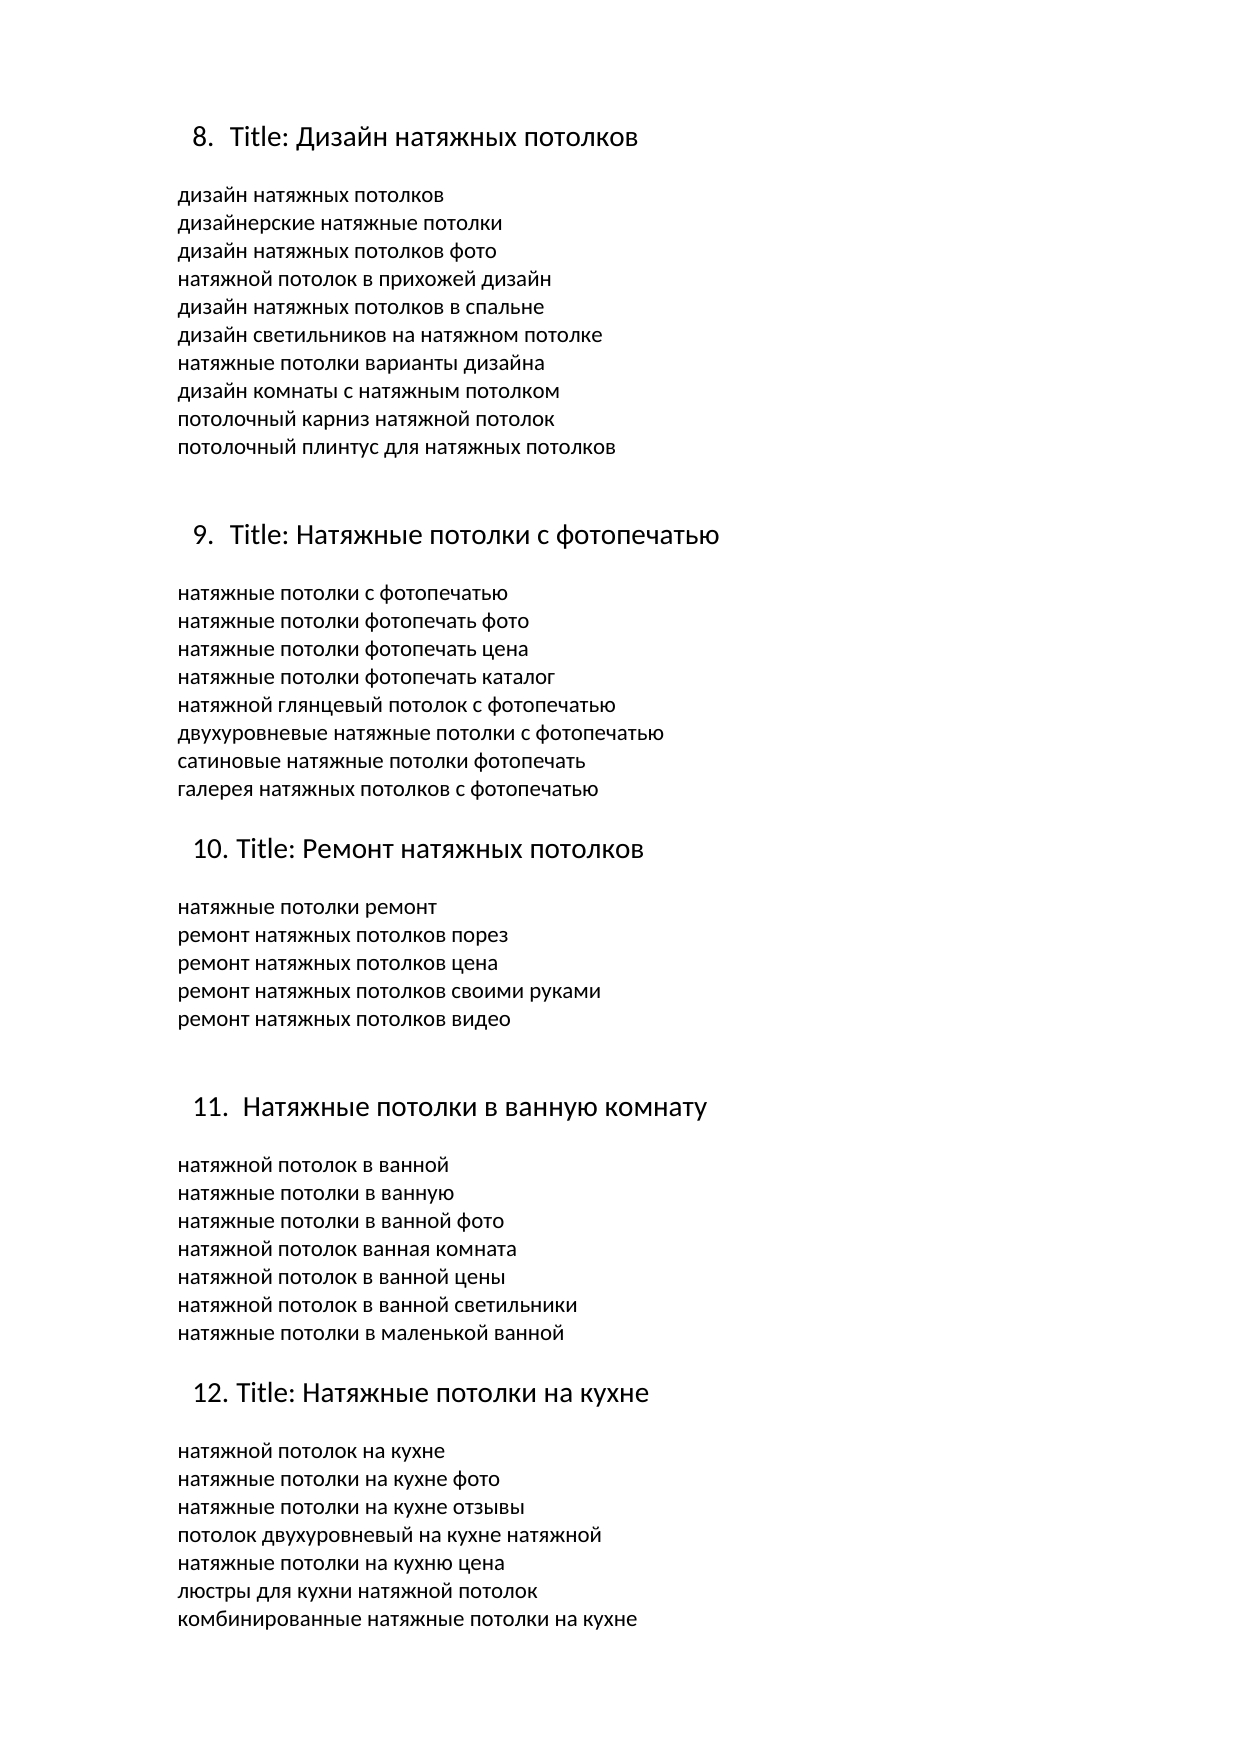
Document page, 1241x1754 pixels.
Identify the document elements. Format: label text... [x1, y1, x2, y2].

text ремонт натяжных потолков видео [177, 1004, 1152, 1032]
text комбинированные натяжные потолки на кухне [177, 1604, 1152, 1632]
text дизайн натяжных потолков [177, 180, 1152, 208]
text натяжные потолки в ванной фото [177, 1206, 1152, 1234]
text натяжные потолки варианты дизайна [177, 348, 1152, 376]
text натяжные потолки на кухню цена [177, 1548, 1152, 1576]
text натяжные потолки в ванную [177, 1178, 1152, 1206]
text потолочный плинтус для натяжных потолков [177, 432, 1152, 460]
text натяжные потолки фотопечать фото [177, 606, 1152, 634]
text натяжные потолки на кухне фото [177, 1464, 1152, 1492]
text дизайн светильников на натяжном потолке [177, 320, 1152, 348]
text натяжной потолок в ванной [177, 1150, 1152, 1178]
list Title: Натяжные потолки с фотопечатью [192, 516, 1152, 552]
text потолочный карниз натяжной потолок [177, 404, 1152, 432]
text натяжные потолки ремонт [177, 892, 1152, 920]
text люстры для кухни натяжной потолок [177, 1576, 1152, 1604]
text натяжной потолок ванная комната [177, 1234, 1152, 1262]
text дизайн натяжных потолков в спальне [177, 292, 1152, 320]
text натяжной потолок в ванной цены [177, 1262, 1152, 1290]
text потолок двухуровневый на кухне натяжной [177, 1520, 1152, 1548]
text натяжные потолки с фотопечатью [177, 578, 1152, 606]
text натяжные потолки в маленькой ванной [177, 1318, 1152, 1346]
text дизайн комнаты с натяжным потолком [177, 376, 1152, 404]
text натяжной потолок в ванной светильники [177, 1290, 1152, 1318]
text натяжной потолок на кухне [177, 1436, 1152, 1464]
text натяжные потолки на кухне отзывы [177, 1492, 1152, 1520]
list Натяжные потолки в ванную комнату [192, 1088, 1152, 1124]
text ремонт натяжных потолков порез [177, 920, 1152, 948]
text галерея натяжных потолков с фотопечатью [177, 774, 1152, 802]
text натяжной потолок в прихожей дизайн [177, 264, 1152, 292]
text ремонт натяжных потолков своими руками [177, 976, 1152, 1004]
text натяжной глянцевый потолок с фотопечатью [177, 690, 1152, 718]
text сатиновые натяжные потолки фотопечать [177, 746, 1152, 774]
text двухуровневые натяжные потолки с фотопечатью [177, 718, 1152, 746]
text дизайн натяжных потолков фото [177, 236, 1152, 264]
list Title: Ремонт натяжных потолков [192, 830, 1152, 866]
text дизайнерские натяжные потолки [177, 208, 1152, 236]
list Title: Дизайн натяжных потолков [192, 118, 1152, 154]
list Title: Натяжные потолки на кухне [192, 1374, 1152, 1409]
text ремонт натяжных потолков цена [177, 948, 1152, 976]
text натяжные потолки фотопечать цена [177, 634, 1152, 662]
text натяжные потолки фотопечать каталог [177, 662, 1152, 690]
